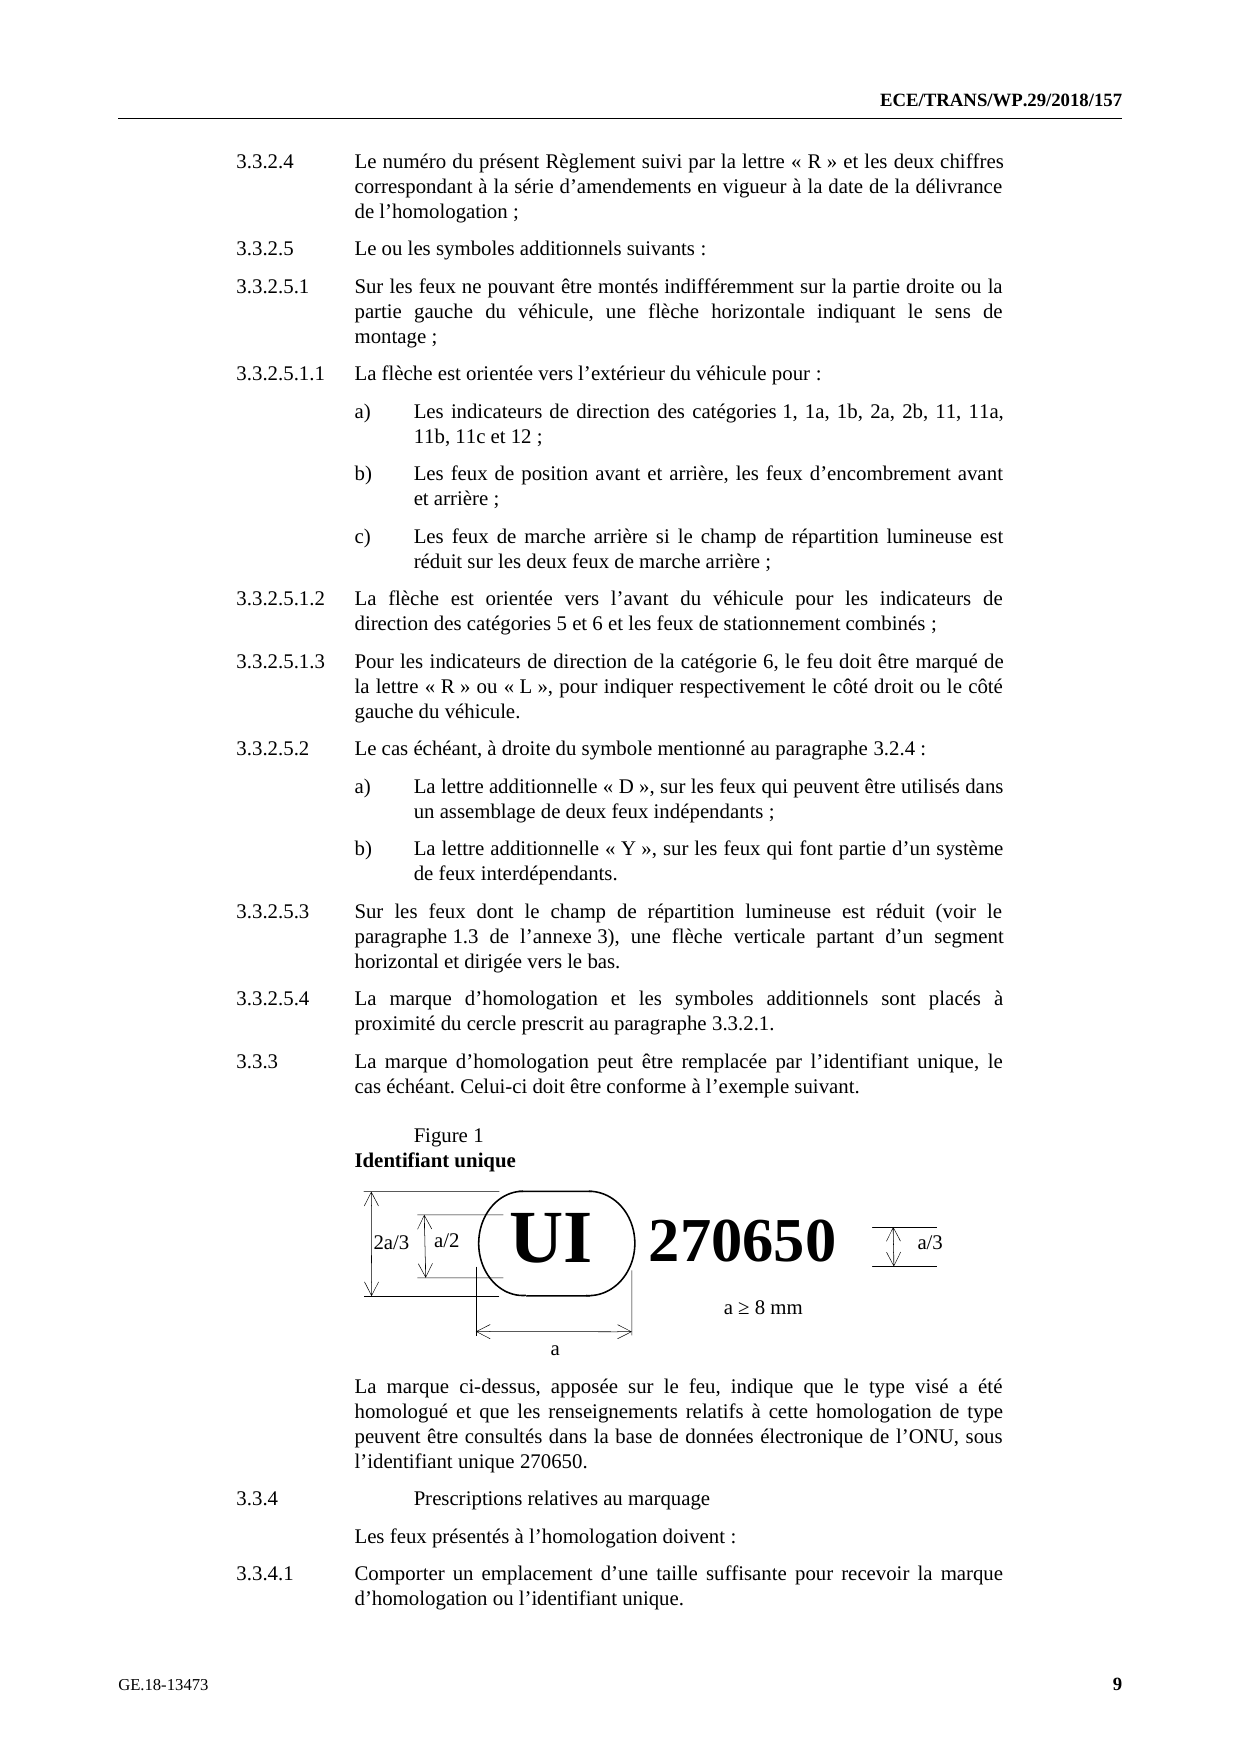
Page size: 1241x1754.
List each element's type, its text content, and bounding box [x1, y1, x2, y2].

text Figure 1 Identifiant unique [354, 1123, 1004, 1173]
text La marque ci-dessus, apposée sur le feu, indique que le type visé a été homologué et que les renseignements relatifs à cette homologation de type peuvent être consultés dans la base de données électronique de l’ONU, sous l’identifiant unique 270650. [354, 1373, 1004, 1473]
text c) Les feux de marche arrière si le champ de répartition lumineuse est réduit sur les deux feux de marche arrière ; [354, 523, 1004, 573]
text 3.3.4 Prescriptions relatives au marquage [236, 1485, 1004, 1510]
text 3.3.2.5.1.1 La flèche est orientée vers l’extérieur du véhicule pour : [236, 360, 1004, 385]
text b) Les feux de position avant et arrière, les feux d’encombrement avant et arrière ; [354, 460, 1004, 510]
text 3.3.2.5.1.3 Pour les indicateurs de direction de la catégorie 6, le feu doit être marqué de la lettre « R » ou « L », pour indiquer respectivement le côté droit ou le côté gauche du véhicule. [236, 648, 1004, 723]
text 3.3.4.1 Comporter un emplacement d’une taille suffisante pour recevoir la marque d’homologation ou l’identifiant unique. [236, 1560, 1004, 1610]
text a) La lettre additionnelle « D », sur les feux qui peuvent être utilisés dans un assemblage de deux feux indépendants ; [354, 773, 1004, 823]
text 3.3.2.4 Le numéro du présent Règlement suivi par la lettre « R » et les deux chiffres correspondant à la série d’amendements en vigueur à la date de la délivrance de l’homologation ; [236, 148, 1004, 223]
text a) Les indicateurs de direction des catégories 1, 1a, 1b, 2a, 2b, 11, 11a, 11b, 11c et 12 ; [354, 398, 1004, 448]
text 3.3.2.5 Le ou les symboles additionnels suivants : [236, 235, 1004, 260]
text Les feux présentés à l’homologation doivent : [354, 1523, 1004, 1548]
text b) La lettre additionnelle « Y », sur les feux qui font partie d’un système de feux interdépendants. [354, 835, 1004, 885]
text 3.3.2.5.2 Le cas échéant, à droite du symbole mentionné au paragraphe 3.2.4 : [236, 735, 1004, 760]
text 3.3.2.5.1 Sur les feux ne pouvant être montés indifféremment sur la partie droite ou la partie gauche du véhicule, une flèche horizontale indiquant le sens de montage ; [236, 273, 1004, 348]
text 3.3.2.5.1.2 La flèche est orientée vers l’avant du véhicule pour les indicateurs de direction des catégories 5 et 6 et les feux de stationnement combinés ; [236, 585, 1004, 635]
text 3.3.2.5.4 La marque d’homologation et les symboles additionnels sont placés à proximité du cercle prescrit au paragraphe 3.3.2.1. [236, 985, 1004, 1035]
text 3.3.3 La marque d’homologation peut être remplacée par l’identifiant unique, le cas échéant. Celui-ci doit être conforme à l’exemple suivant. [236, 1048, 1004, 1098]
text 3.3.2.5.3 Sur les feux dont le champ de répartition lumineuse est réduit (voir le paragraphe 1.3 de l’annexe 3), une flèche verticale partant d’un segment horizontal et dirigée vers le bas. [236, 898, 1004, 973]
